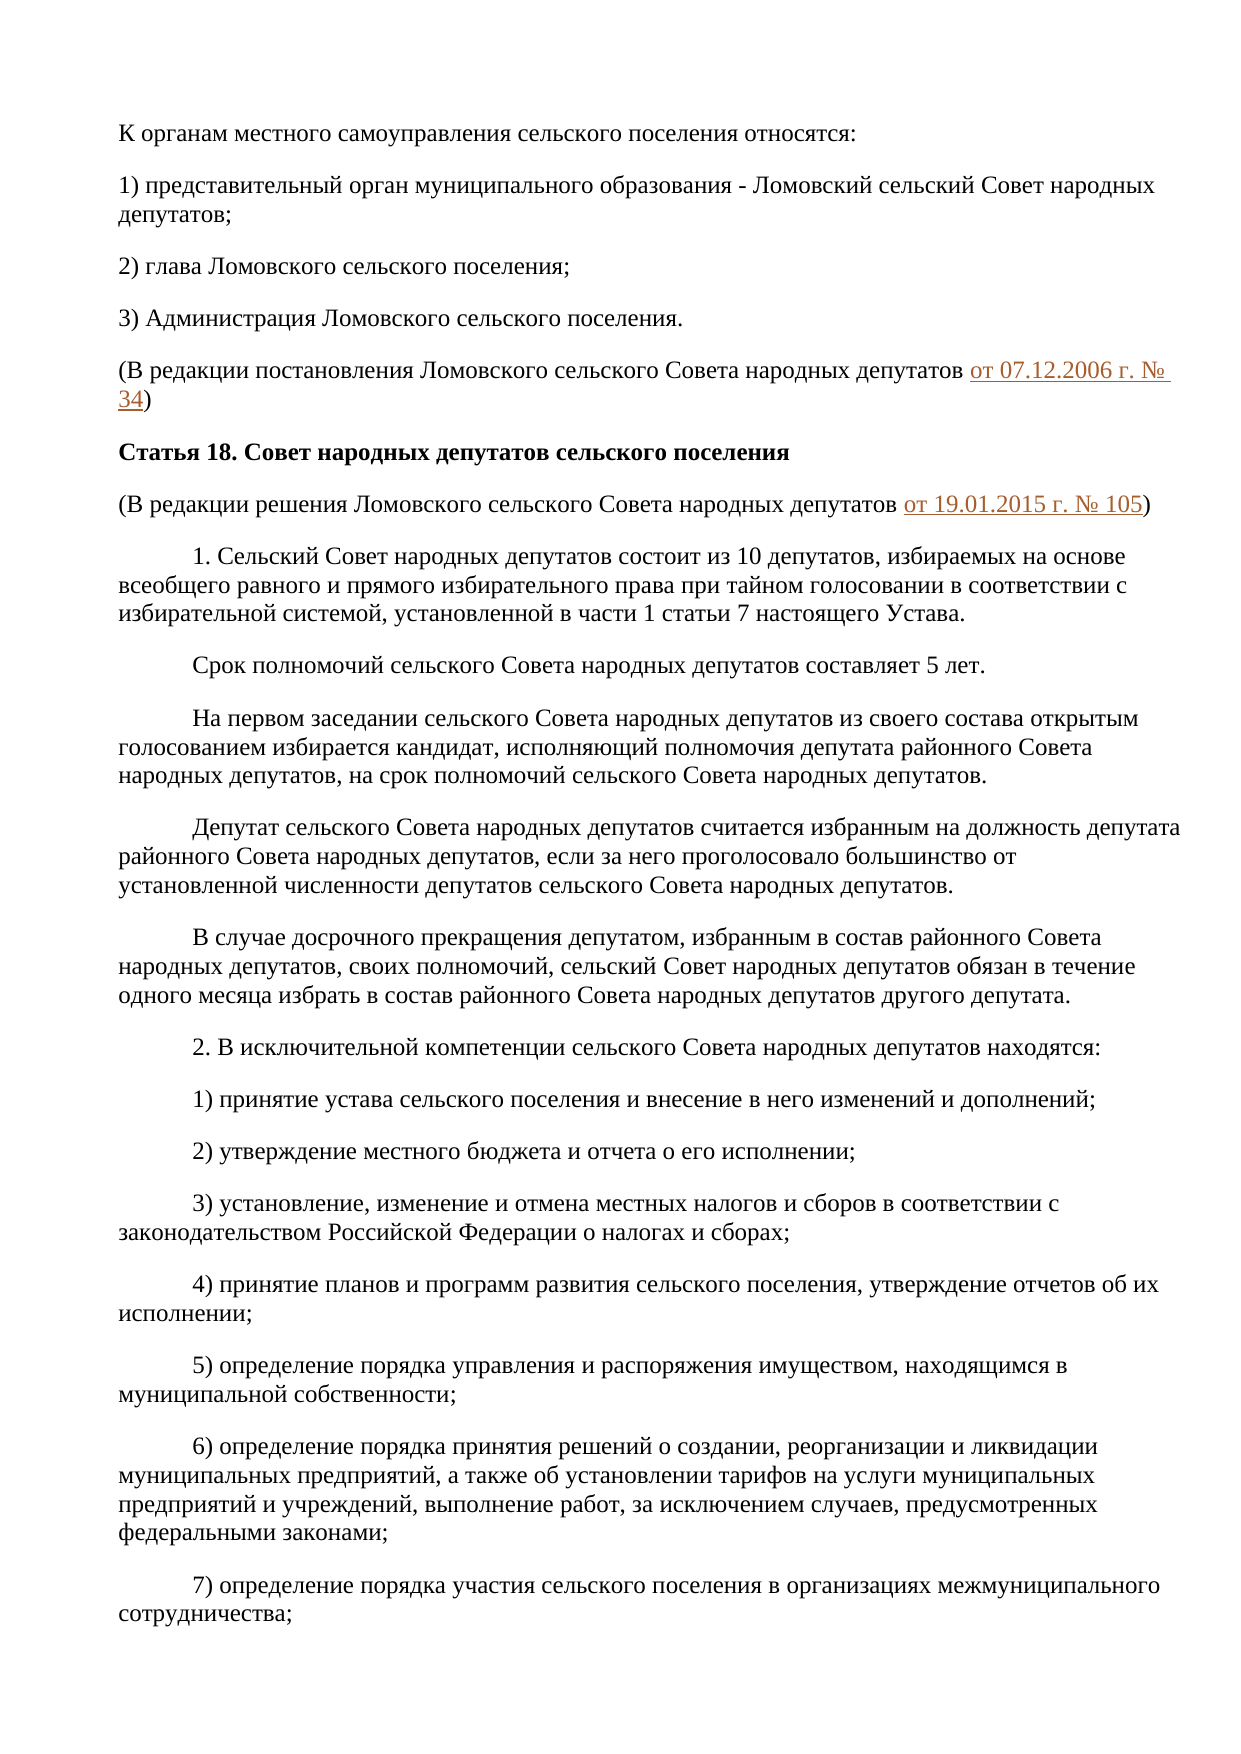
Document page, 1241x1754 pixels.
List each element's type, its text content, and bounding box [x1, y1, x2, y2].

text 1) принятие устава сельского поселения и внесение в него изменений и дополнений; [118, 1084, 1181, 1113]
text 4) принятие планов и программ развития сельского поселения, утверждение отчетов об их исполнении; [118, 1269, 1181, 1327]
text 2) утверждение местного бюджета и отчета о его исполнении; [118, 1136, 1181, 1165]
text 7) определение порядка участия сельского поселения в организациях межмуниципального сотрудничества; [118, 1570, 1181, 1627]
text 2. В исключительной компетенции сельского Совета народных депутатов находятся: [118, 1032, 1181, 1061]
text 3) Администрация Ломовского сельского поселения. [118, 303, 1181, 332]
text (В редакции решения Ломовского сельского Совета народных депутатов от 19.01.2015 г. № 105) [118, 489, 1181, 517]
text 3) установление, изменение и отмена местных налогов и сборов в соответствии с законодательством Российской Федерации о налогах и сборах; [118, 1188, 1181, 1246]
text 1) представительный орган муниципального образования - Ломовский сельский Совет народных депутатов; [118, 170, 1181, 228]
text 6) определение порядка принятия решений о создании, реорганизации и ликвидации муниципальных предприятий, а также об установлении тарифов на услуги муниципальных предприятий и учреждений, выполнение работ, за исключением случаев, предусмотренных федеральными законами; [118, 1431, 1181, 1546]
text 1. Сельский Совет народных депутатов состоит из 10 депутатов, избираемых на основе всеобщего равного и прямого избирательного права при тайном голосовании в соответствии с избирательной системой, установленной в части 1 статьи 7 настоящего Устава. [118, 541, 1181, 627]
text К органам местного самоуправления сельского поселения относятся: [118, 118, 1181, 147]
text Срок полномочий сельского Совета народных депутатов составляет 5 лет. [118, 651, 1181, 679]
text В случае досрочного прекращения депутатом, избранным в состав районного Совета народных депутатов, своих полномочий, сельский Совет народных депутатов обязан в течение одного месяца избрать в состав районного Совета народных депутатов другого депутата. [118, 922, 1181, 1008]
text Депутат сельского Совета народных депутатов считается избранным на должность депутата районного Совета народных депутатов, если за него проголосовало большинство от установленной численности депутатов сельского Совета народных депутатов. [118, 812, 1181, 899]
text Статья 18. Совет народных депутатов сельского поселения [118, 437, 1181, 465]
text 2) глава Ломовского сельского поселения; [118, 251, 1181, 280]
text 5) определение порядка управления и распоряжения имуществом, находящимся в муниципальной собственности; [118, 1350, 1181, 1408]
text На первом заседании сельского Совета народных депутатов из своего состава открытым голосованием избирается кандидат, исполняющий полномочия депутата районного Совета народных депутатов, на срок полномочий сельского Совета народных депутатов. [118, 703, 1181, 789]
text (В редакции постановления Ломовского сельского Совета народных депутатов от 07.12.2006 г. № 34) [118, 356, 1181, 413]
